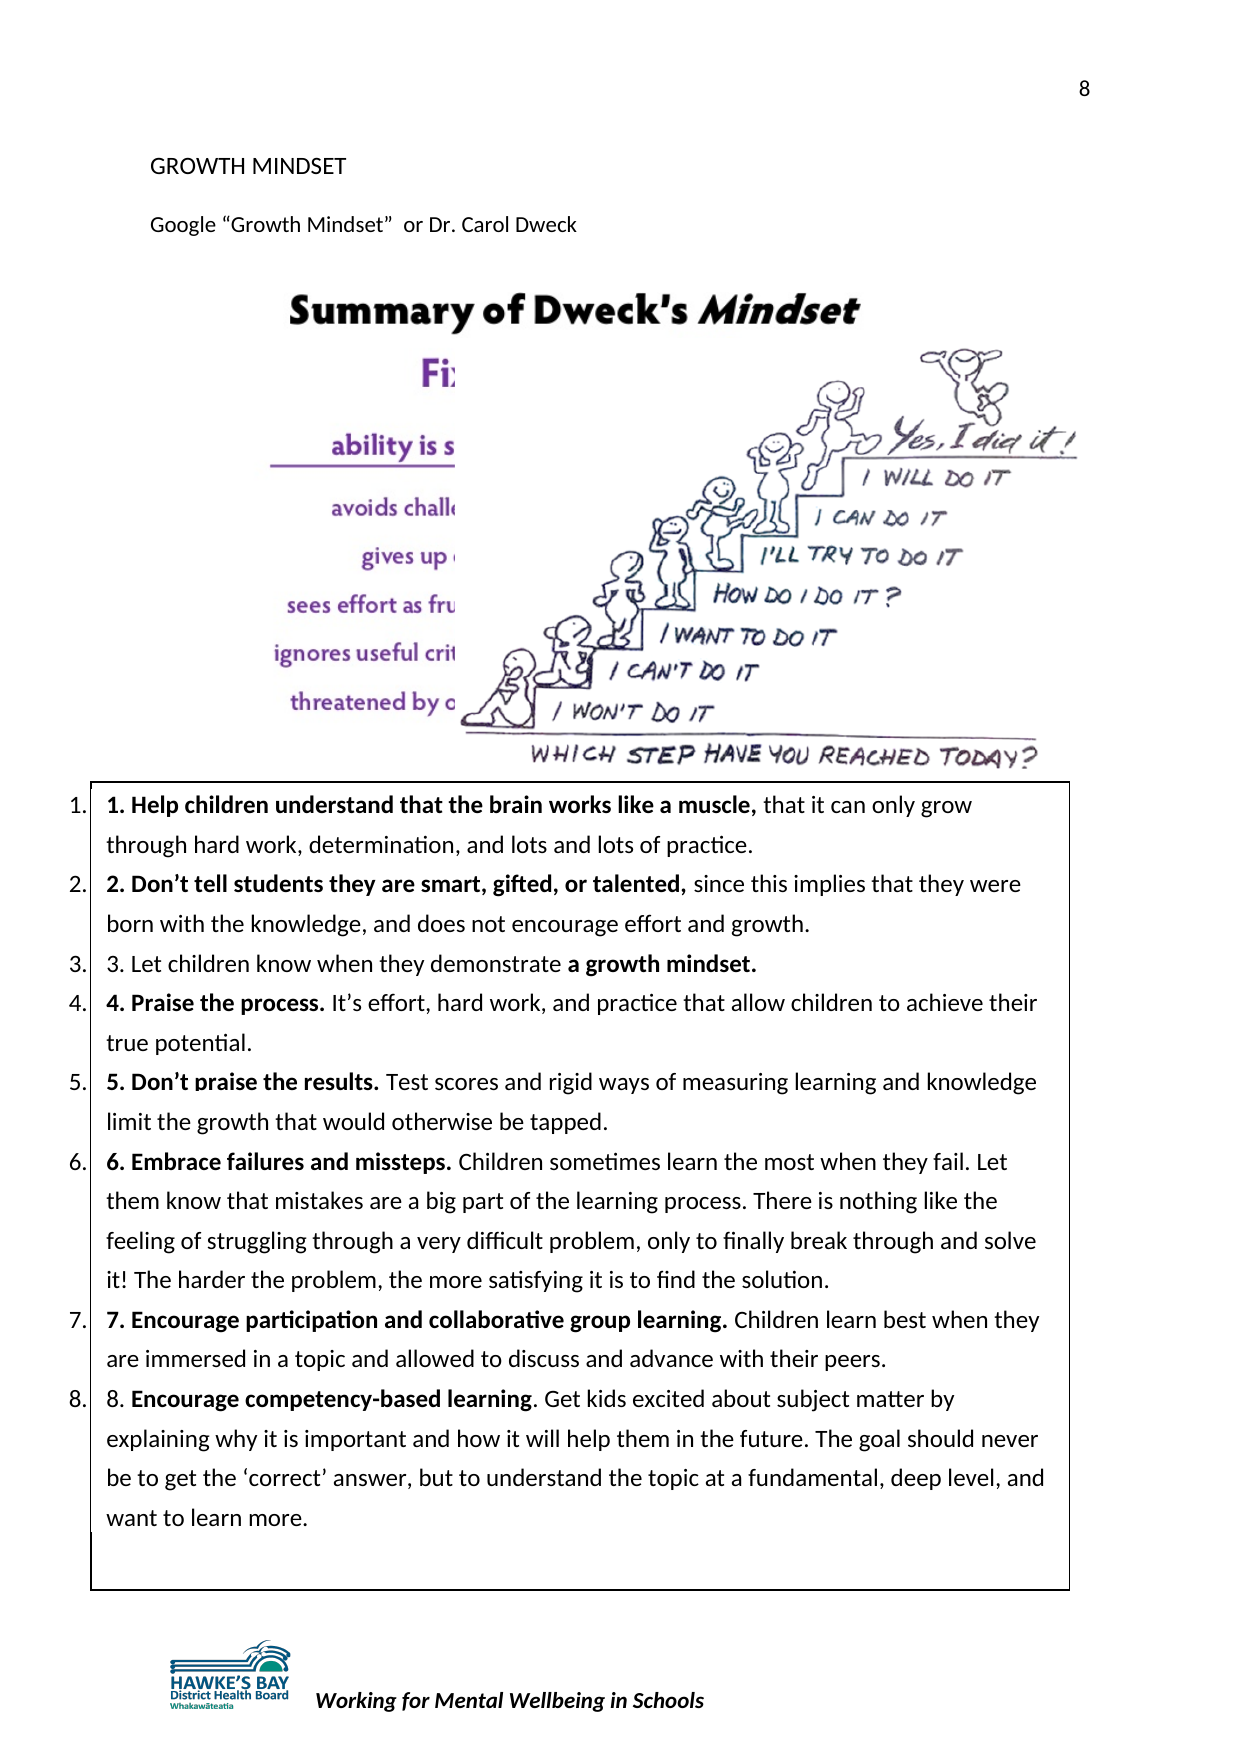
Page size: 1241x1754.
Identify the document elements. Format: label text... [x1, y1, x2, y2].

picture [150, 262, 1091, 781]
picture [175, 1658, 252, 1664]
picture [170, 1658, 291, 1709]
text GROWTH MINDSET [150, 150, 1090, 181]
picture [170, 1640, 291, 1665]
list Google “Growth Mindset” or Dr. Carol Dweck [150, 210, 1090, 238]
